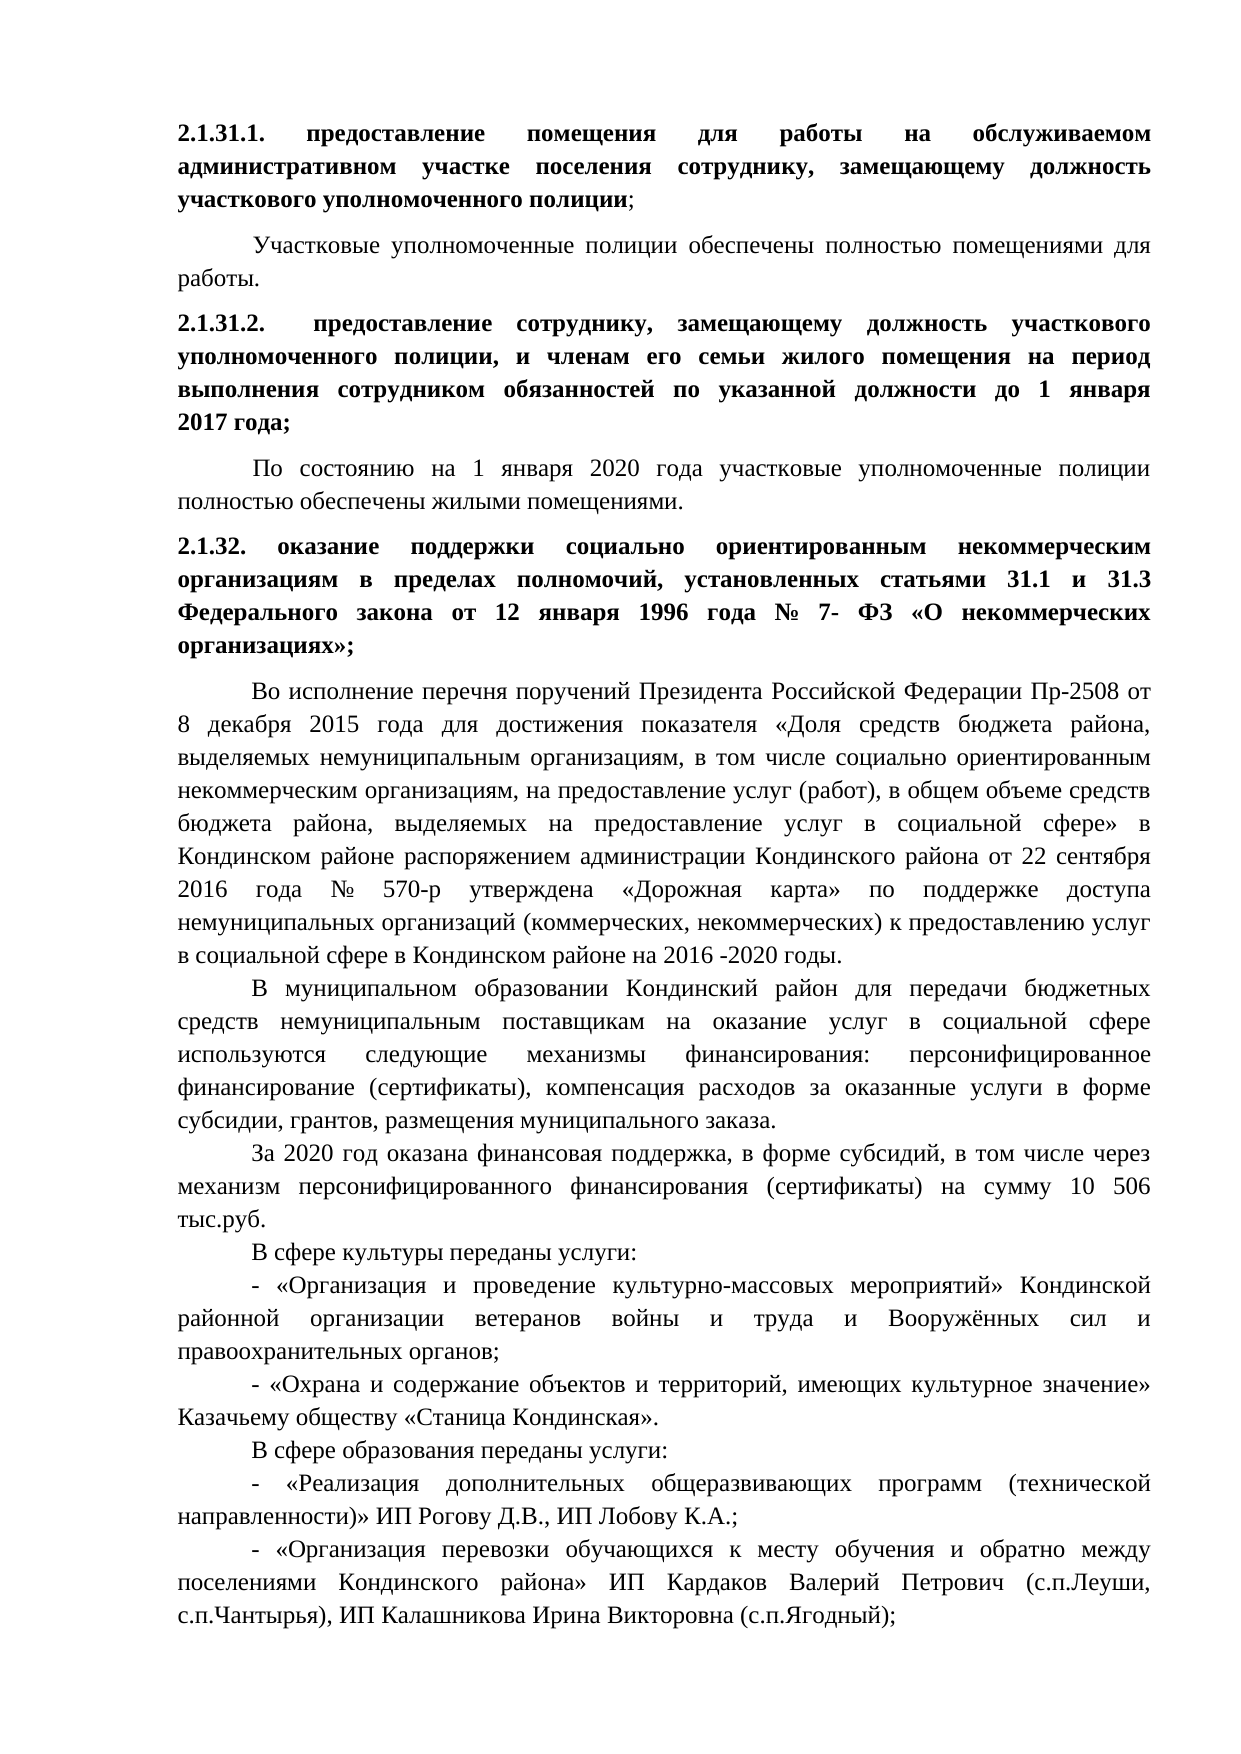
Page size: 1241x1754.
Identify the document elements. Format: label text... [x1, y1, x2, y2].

text В сфере культуры переданы услуги: [177, 1237, 1152, 1266]
text - «Реализация дополнительных общеразвивающих программ (технической направленности)» ИП Рогову Д.В., ИП Лобову К.А.; [177, 1468, 1152, 1530]
text - «Организация перевозки обучающихся к месту обучения и обратно между поселениями Кондинского района» ИП Кардаков Валерий Петрович (с.п.Леуши, с.п.Чантырья), ИП Калашникова Ирина Викторовна (с.п.Ягодный); [177, 1534, 1152, 1629]
text - «Организация и проведение культурно-массовых мероприятий» Кондинской районной организации ветеранов войны и труда и Вооружённых сил и правоохранительных органов; [177, 1270, 1152, 1365]
text Во исполнение перечня поручений Президента Российской Федерации Пр-2508 от 8 декабря 2015 года для достижения показателя «Доля средств бюджета района, выделяемых немуниципальным организациям, в том числе социально ориентированным некоммерческим организациям, на предоставление услуг (работ), в общем объеме средств бюджета района, выделяемых на предоставление услуг в социальной сфере» в Кондинском районе распоряжением администрации Кондинского района от 22 сентября 2016 года № 570-р утверждена «Дорожная карта» по поддержке доступа немуниципальных организаций (коммерческих, некоммерческих) к предоставлению услуг в социальной сфере в Кондинском районе на 2016 -2020 годы. [177, 676, 1152, 969]
text 2.1.32. оказание поддержки социально ориентированным некоммерческим организациям в пределах полномочий, установленных статьями 31.1 и 31.3 Федерального закона от 12 января 1996 года № 7- ФЗ «О некоммерческих организациях»; [177, 531, 1152, 659]
text В сфере образования переданы услуги: [177, 1435, 1152, 1464]
text 2.1.31.1. предоставление помещения для работы на обслуживаемом административном участке поселения сотруднику, замещающему должность участкового уполномоченного полиции; [177, 118, 1152, 213]
text 2.1.31.2. предоставление сотруднику, замещающему должность участкового уполномоченного полиции, и членам его семьи жилого помещения на период выполнения сотрудником обязанностей по указанной должности до 1 января 2017 года; [177, 308, 1152, 436]
text По состоянию на 1 января 2020 года участковые уполномоченные полиции полностью обеспечены жилыми помещениями. [177, 453, 1152, 514]
text В муниципальном образовании Кондинский район для передачи бюджетных средств немуниципальным поставщикам на оказание услуг в социальной сфере используются следующие механизмы финансирования: персонифицированное финансирование (сертификаты), компенсация расходов за оказанные услуги в форме субсидии, грантов, размещения муниципального заказа. [177, 973, 1152, 1134]
text За 2020 год оказана финансовая поддержка, в форме субсидий, в том числе через механизм персонифицированного финансирования (сертификаты) на сумму 10 506 тыс.руб. [177, 1138, 1152, 1233]
text - «Охрана и содержание объектов и территорий, имеющих культурное значение» Казачьему обществу «Станица Кондинская». [177, 1369, 1152, 1431]
text Участковые уполномоченные полиции обеспечены полностью помещениями для работы. [177, 230, 1152, 291]
